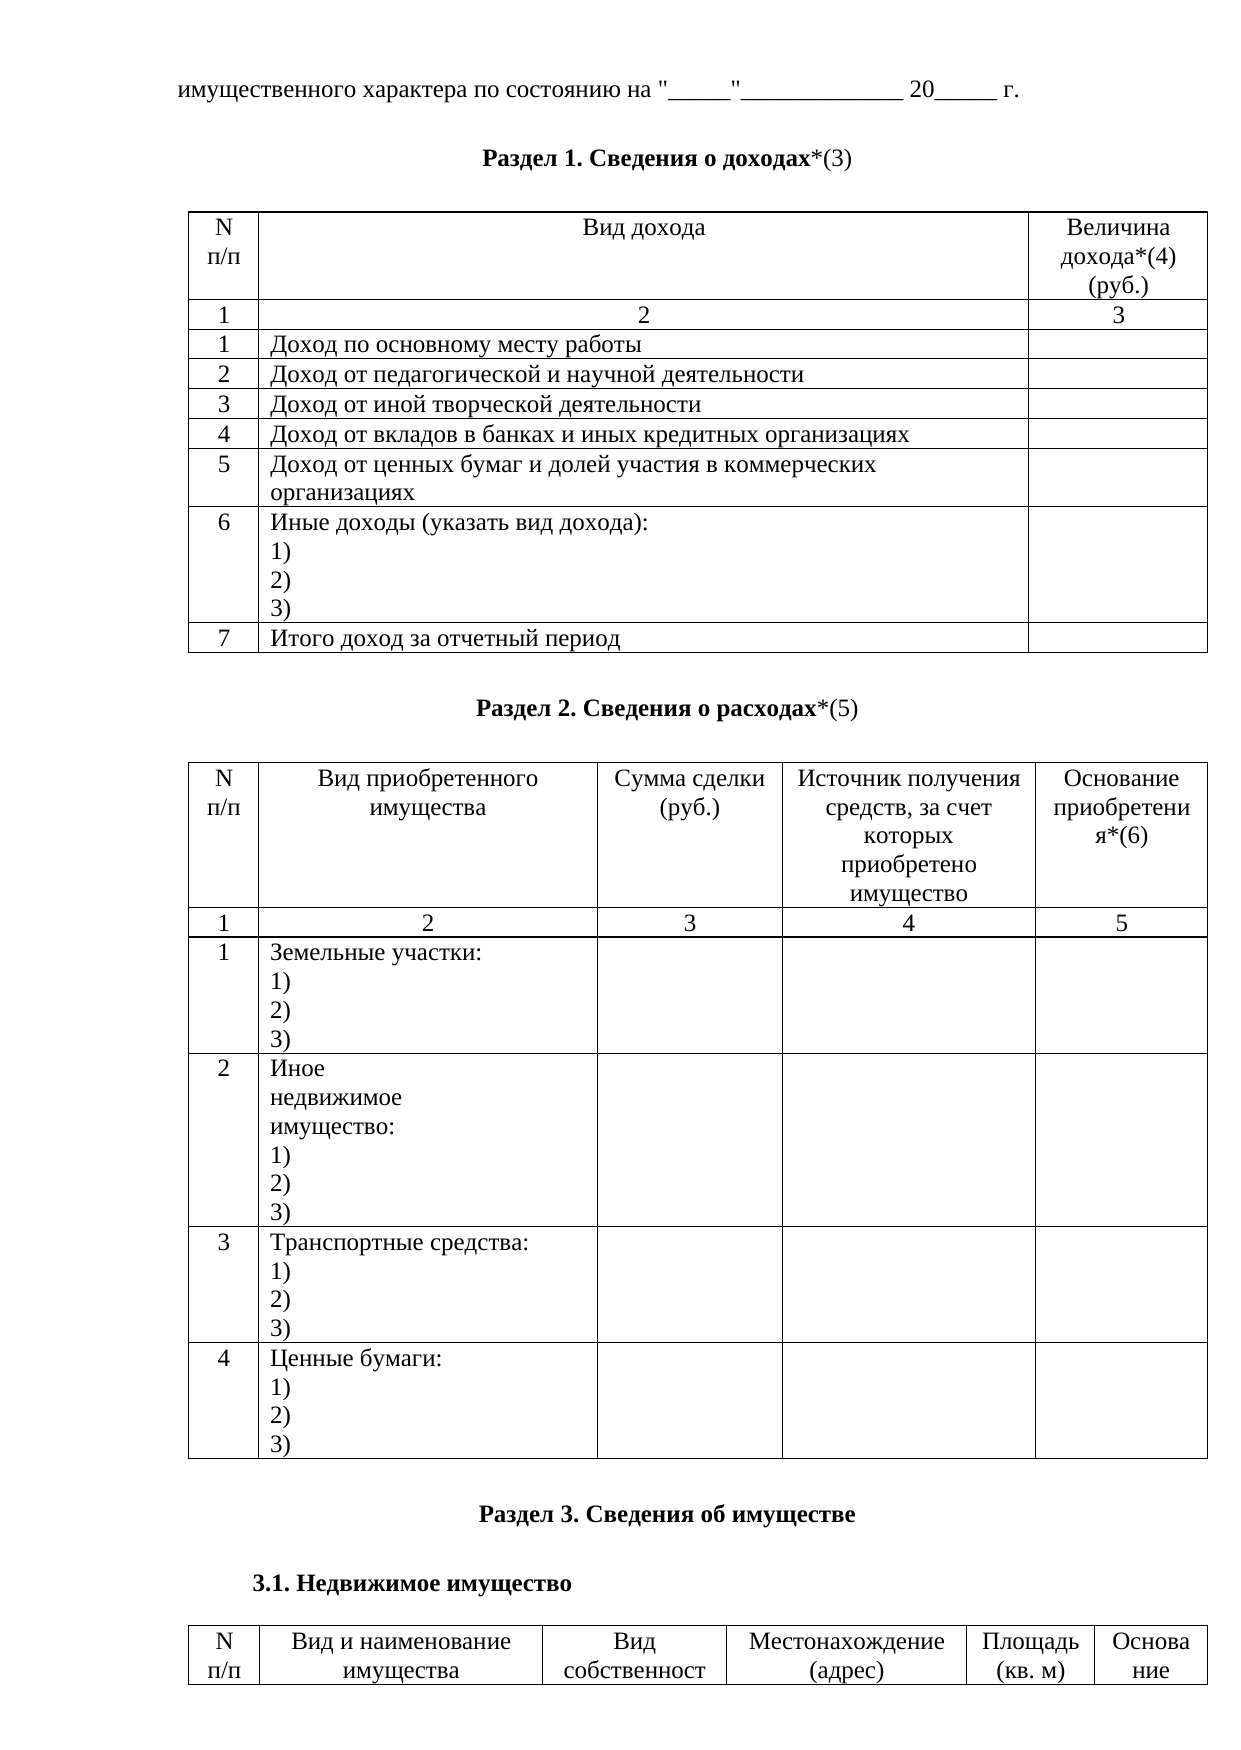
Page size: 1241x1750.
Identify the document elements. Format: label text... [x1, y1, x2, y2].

table_cell [1036, 1227, 1207, 1342]
text 3.1. Недвижимое имущество [177, 1568, 1157, 1597]
table_cell 2 [259, 300, 1028, 328]
table_cell 1 [189, 300, 258, 328]
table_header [543, 1626, 726, 1684]
table_cell 2 [259, 908, 597, 936]
table_cell [1029, 330, 1207, 358]
table_cell 3 [1029, 300, 1207, 328]
table_cell 2 [189, 1054, 258, 1226]
table_header N п/п [189, 213, 258, 299]
table_header Основание приобретения*(6) [1036, 763, 1207, 907]
table_header Вид дохода [259, 213, 1028, 299]
table_cell [1036, 1343, 1207, 1458]
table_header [1095, 1626, 1207, 1684]
table_cell [783, 938, 1035, 1052]
table_cell [1029, 507, 1207, 622]
table_cell Доход от ценных бумаг и долей участия в коммерческих организациях [259, 449, 1028, 506]
table_cell Доход от вкладов в банках и иных кредитных организациях [259, 419, 1028, 448]
table_cell Доход от иной творческой деятельности [259, 389, 1028, 418]
table_cell Земельные участки: 1) 2) 3) [259, 938, 597, 1052]
table_cell [598, 938, 782, 1052]
table_cell Доход от педагогической и научной деятельности [259, 359, 1028, 388]
subtitle Раздел 2. Сведения о расходах*(5) [177, 693, 1157, 722]
table_cell 4 [783, 908, 1035, 936]
table_cell 3 [189, 1227, 258, 1342]
table_cell 4 [189, 419, 258, 448]
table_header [260, 1626, 542, 1684]
table_cell [1029, 623, 1207, 652]
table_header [727, 1626, 966, 1684]
table_cell 1 [189, 908, 258, 936]
table_cell [598, 1343, 782, 1458]
table_cell [1036, 1054, 1207, 1226]
table_cell 3 [189, 389, 258, 418]
table_cell 5 [189, 449, 258, 506]
table_header Источник получения средств, за счет которых приобретено имущество [783, 763, 1035, 907]
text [177, 74, 1157, 103]
table_header N п/п [189, 1626, 259, 1684]
table_cell [1036, 938, 1207, 1052]
table_cell [783, 1227, 1035, 1342]
table_header Сумма сделки (руб.) [598, 763, 782, 907]
table_cell 1 [189, 938, 258, 1052]
table_cell 1 [189, 330, 258, 358]
table_cell 3 [598, 908, 782, 936]
table_cell 5 [1036, 908, 1207, 936]
table_cell Ценные бумаги: 1) 2) 3) [259, 1343, 597, 1458]
table_cell 7 [189, 623, 258, 652]
table_cell 6 [189, 507, 258, 622]
table_cell [783, 1054, 1035, 1226]
table_cell Иные доходы (указать вид дохода): 1) 2) 3) [259, 507, 1028, 622]
table_header N п/п [189, 763, 258, 907]
table_cell [1029, 389, 1207, 418]
table_cell 2 [189, 359, 258, 388]
table_cell Итого доход за отчетный период [259, 623, 1028, 652]
table_header Площадь (кв. м) [967, 1626, 1094, 1684]
table_cell [1029, 359, 1207, 388]
table_cell [1029, 419, 1207, 448]
subtitle Раздел 3. Сведения об имуществе [177, 1499, 1157, 1528]
subtitle Раздел 1. Сведения о доходах*(3) [177, 143, 1157, 171]
table_header Вид приобретенного имущества [259, 763, 597, 907]
table_header Величина дохода*(4) (руб.) [1029, 213, 1207, 299]
table_cell Доход по основному месту работы [259, 330, 1028, 358]
table_cell [598, 1227, 782, 1342]
table_cell [783, 1343, 1035, 1458]
table_cell Иное недвижимое имущество: 1) 2) 3) [259, 1054, 597, 1226]
table_cell Транспортные средства: 1) 2) 3) [259, 1227, 597, 1342]
table_cell [598, 1054, 782, 1226]
table_cell 4 [189, 1343, 258, 1458]
table_cell [1029, 449, 1207, 506]
